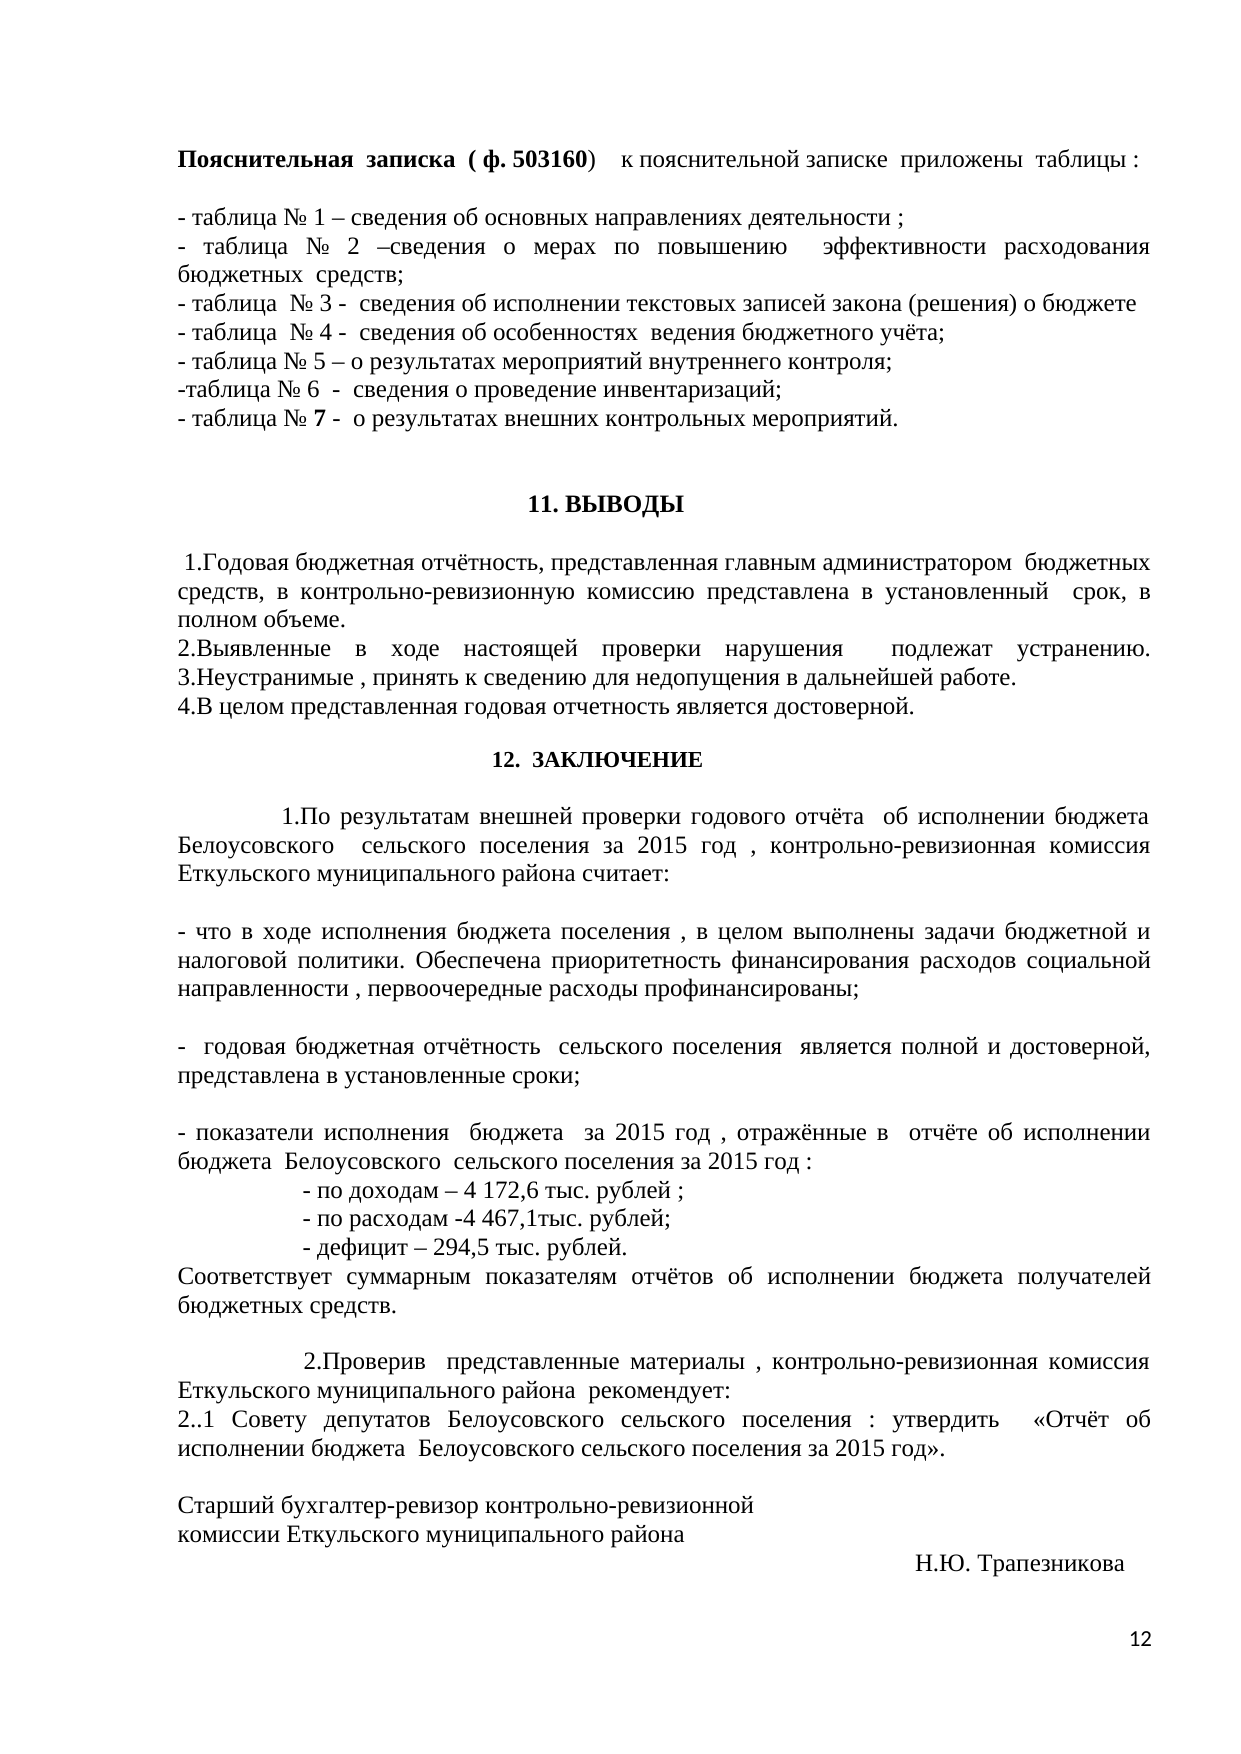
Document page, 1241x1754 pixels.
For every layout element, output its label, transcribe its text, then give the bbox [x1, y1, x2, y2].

text 11. ВЫВОДЫ [177, 489, 1152, 518]
text - что в ходе исполнения бюджета поселения , в целом выполнены задачи бюджетной и налоговой политики. Обеспечена приоритетность финансирования расходов социальной направленности , первоочередные расходы профинансированы; [177, 916, 1152, 1002]
text Н.Ю. Трапезникова [177, 1548, 1152, 1576]
text Соответствует суммарным показателям отчётов об исполнении бюджета получателей бюджетных средств. [177, 1261, 1152, 1318]
text - таблица № 3 - сведения об исполнении текстовых записей закона (решения) о бюджете [177, 288, 1147, 317]
text 12. ЗАКЛЮЧЕНИЕ [177, 746, 1152, 772]
text 1.Годовая бюджетная отчётность, представленная главным администратором бюджетных средств, в контрольно-ревизионную комиссию представлена в установленный срок, в полном объеме. [177, 547, 1152, 633]
text - таблица № 5 – о результатах мероприятий внутреннего контроля; [177, 346, 1147, 374]
text Старший бухгалтер-ревизор контрольно-ревизионной [177, 1490, 1152, 1519]
text - по доходам – 4 172,6 тыс. рублей ; [177, 1175, 1152, 1203]
text - дефицит – 294,5 тыс. рублей. [177, 1232, 1152, 1261]
text 2.Выявленные в ходе настоящей проверки нарушения подлежат устранению. 3.Неустранимые , принять к сведению для недопущения в дальнейшей работе. [177, 633, 1152, 691]
text 2.Проверив представленные материалы , контрольно-ревизионная комиссия Еткульского муниципального района рекомендует: [177, 1346, 1152, 1404]
text Пояснительная записка ( ф. 503160) к пояснительной записке приложены таблицы : [177, 144, 1152, 173]
text - таблица № 1 – сведения об основных направлениях деятельности ; [177, 202, 1152, 231]
text - таблица № 4 - сведения об особенностях ведения бюджетного учёта; [177, 317, 1147, 346]
text - по расходам -4 467,1тыс. рублей; [177, 1203, 1152, 1232]
text 4.В целом представленная годовая отчетность является достоверной. [177, 691, 1152, 719]
text - показатели исполнения бюджета за 2015 год , отражённые в отчёте об исполнении бюджета Белоусовского сельского поселения за 2015 год : [177, 1117, 1152, 1175]
text комиссии Еткульского муниципального района [177, 1519, 1152, 1548]
text - таблица № 2 –сведения о мерах по повышению эффективности расходования бюджетных средств; [177, 231, 1152, 288]
text 2..1 Совету депутатов Белоусовского сельского поселения : утвердить «Отчёт об исполнении бюджета Белоусовского сельского поселения за 2015 год». [177, 1404, 1152, 1461]
text - годовая бюджетная отчётность сельского поселения является полной и достоверной, представлена в установленные сроки; [177, 1031, 1152, 1088]
text 1.По результатам внешней проверки годового отчёта об исполнении бюджета Белоусовского сельского поселения за 2015 год , контрольно-ревизионная комиссия Еткульского муниципального района считает: [177, 801, 1152, 887]
text - таблица № 7 - о результатах внешних контрольных мероприятий. [177, 403, 1152, 432]
text -таблица № 6 - сведения о проведение инвентаризаций; [177, 374, 1147, 403]
